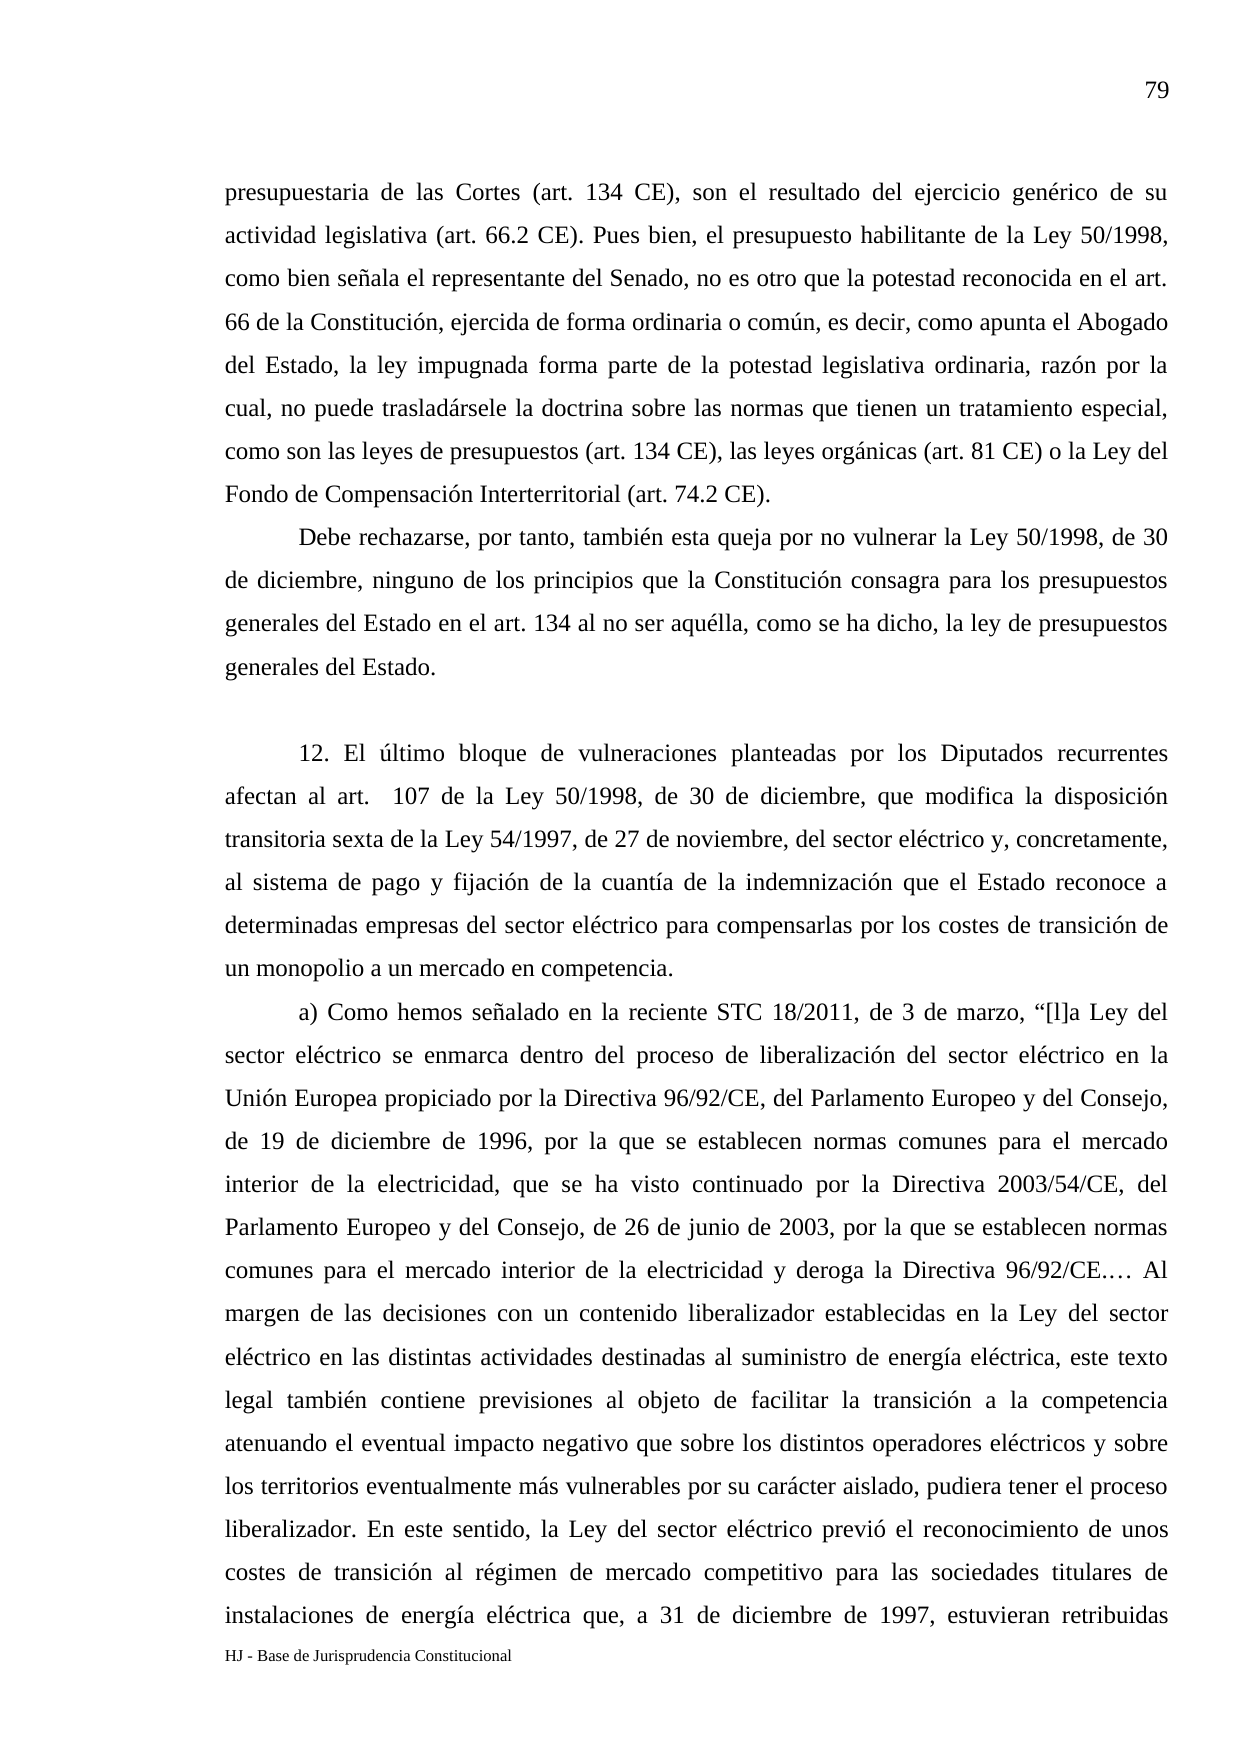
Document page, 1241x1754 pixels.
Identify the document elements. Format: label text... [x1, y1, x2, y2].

text Debe rechazarse, por tanto, también esta queja por no vulnerar la Ley 50/1998, de 30 de diciembre, ninguno de los principios que la Constitución consagra para los presupuestos generales del Estado en el art. 134 al no ser aquélla, como se ha dicho, la ley de presupuestos generales del Estado. [224, 522, 1169, 680]
text 12. El último bloque de vulneraciones planteadas por los Diputados recurrentes afectan al art. 107 de la Ley 50/1998, de 30 de diciembre, que modifica la disposición transitoria sexta de la Ley 54/1997, de 27 de noviembre, del sector eléctrico y, concretamente, al sistema de pago y fijación de la cuantía de la indemnización que el Estado reconoce a determinadas empresas del sector eléctrico para compensarlas por los costes de transición de un monopolio a un mercado en competencia. [224, 738, 1169, 982]
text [224, 997, 1169, 1629]
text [224, 177, 1169, 508]
